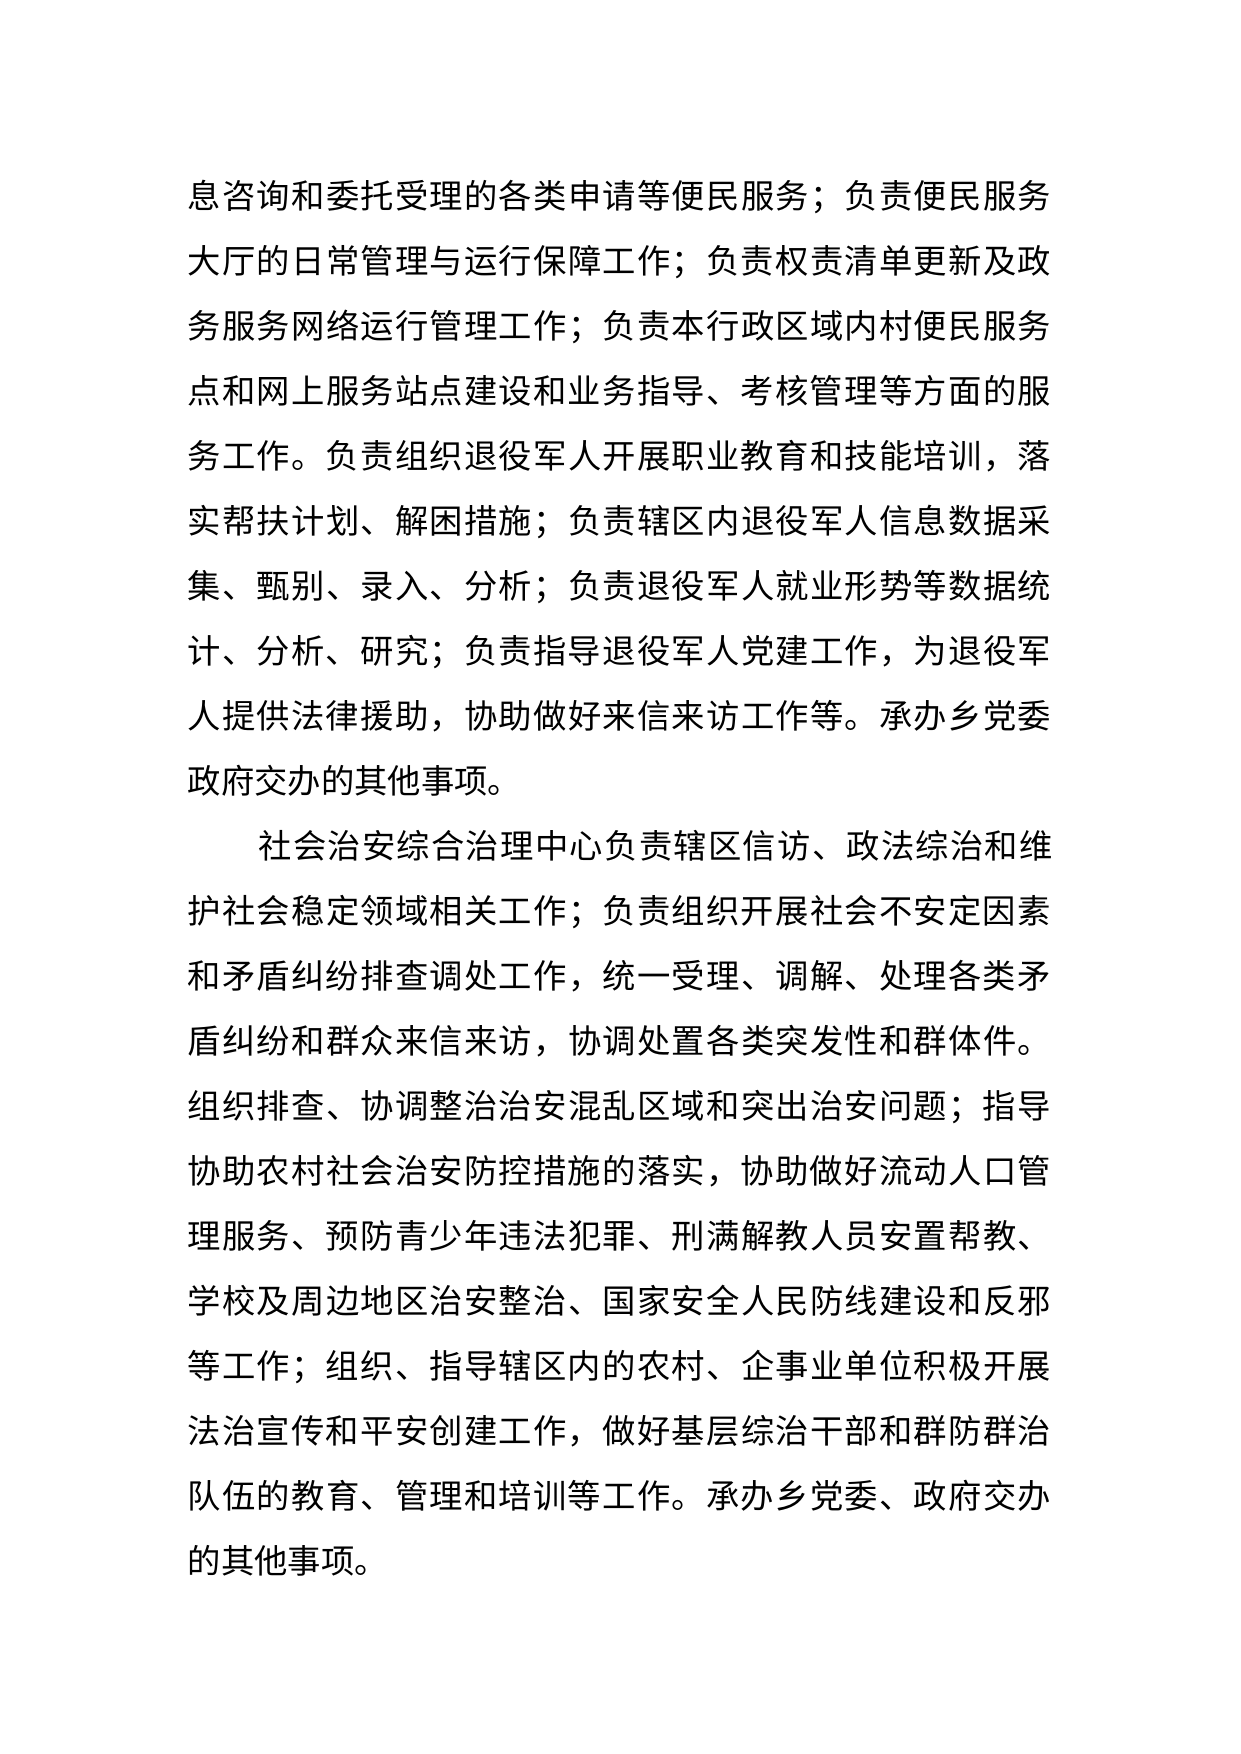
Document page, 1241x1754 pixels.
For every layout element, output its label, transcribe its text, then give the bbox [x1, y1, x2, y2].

text 社会治安综合治理中心负责辖区信访、政法综治和维护社会稳定领域相关工作；负责组织开展社会不安定因素和矛盾纠纷排查调处工作，统一受理、调解、处理各类矛盾纠纷和群众来信来访，协调处置各类突发性和群体件。组织排查、协调整治治安混乱区域和突出治安问题；指导、协助农村社会治安防控措施的落实，协助做好流动人口管理服务、预防青少年违法犯罪、刑满解教人员安置帮教、学校及周边地区治安整治、国家安全人民防线建设和反邪等工作；组织、指导辖区内的农村、企事业单位积极开展法治宣传和平安创建工作，做好基层综治干部和群防群治队伍的教育、管理和培训等工作。承办乡党委、政府交办的其他事项。 [187, 812, 1053, 1592]
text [187, 162, 1053, 812]
